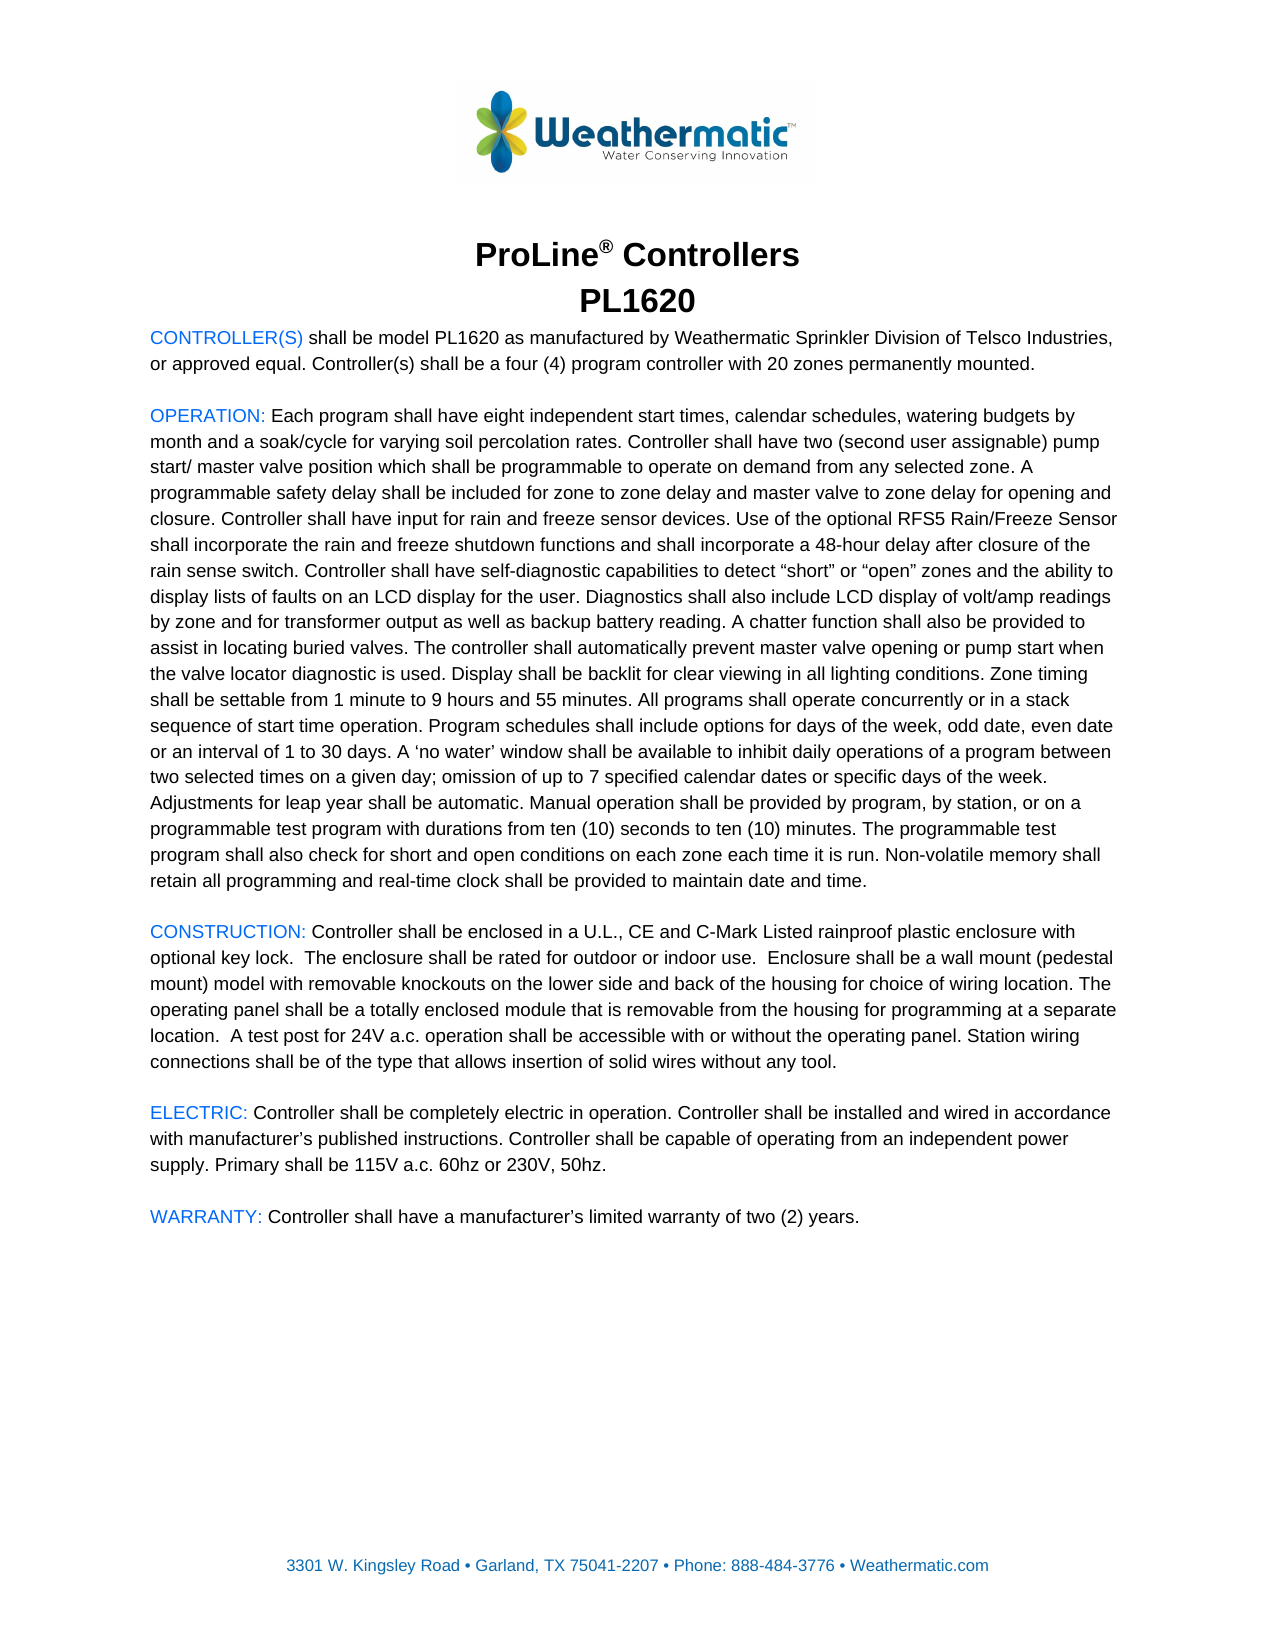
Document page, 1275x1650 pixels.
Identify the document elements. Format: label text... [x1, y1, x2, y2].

text ELECTRIC: Controller shall be completely electric in operation. Controller shall be installed and wired in accordance with manufacturer’s published instructions. Controller shall be capable of operating from an independent power supply. Primary shall be 115V a.c. 60hz or 230V, 50hz. [150, 1102, 1125, 1175]
text CONTROLLER(S) shall be model PL1620 as manufactured by Weathermatic Sprinkler Division of Telsco Industries, or approved equal. Controller(s) shall be a four (4) program controller with 20 zones permanently mounted. [150, 327, 1125, 374]
text OPERATION: Each program shall have eight independent start times, calendar schedules, watering budgets by month and a soak/cycle for varying soil percolation rates. Controller shall have two (second user assignable) pump start/ master valve position which shall be programmable to operate on demand from any selected zone. A programmable safety delay shall be included for zone to zone delay and master valve to zone delay for opening and closure. Controller shall have input for rain and freeze sensor devices. Use of the optional RFS5 Rain/Freeze Sensor shall incorporate the rain and freeze shutdown functions and shall incorporate a 48-hour delay after closure of the rain sense switch. Controller shall have self-diagnostic capabilities to detect “short” or “open” zones and the ability to display lists of faults on an LCD display for the user. Diagnostics shall also include LCD display of volt/amp readings by zone and for transformer output as well as backup battery reading. A chatter function shall also be provided to assist in locating buried valves. The controller shall automatically prevent master valve opening or pump start when the valve locator diagnostic is used. Display shall be backlit for clear viewing in all lighting conditions. Zone timing shall be settable from 1 minute to 9 hours and 55 minutes. All programs shall operate concurrently or in a stack sequence of start time operation. Program schedules shall include options for days of the week, odd date, even date or an interval of 1 to 30 days. A ‘no water’ window shall be available to inhibit daily operations of a program between two selected times on a given day; omission of up to 7 specified calendar dates or specific days of the week. Adjustments for leap year shall be automatic. Manual operation shall be provided by program, by station, or on a programmable test program with durations from ten (10) seconds to ten (10) minutes. The programmable test program shall also check for short and open conditions on each zone each time it is run. Non-volatile memory shall retain all programming and real-time clock shall be provided to maintain date and time. [150, 405, 1125, 891]
text WARRANTY: Controller shall have a manufacturer’s limited warranty of two (2) years. [150, 1206, 1125, 1227]
text ProLine® Controllers [150, 235, 1125, 273]
text CONSTRUCTION: Controller shall be enclosed in a U.L., CE and C-Mark Listed rainproof plastic enclosure with optional key lock. The enclosure shall be rated for outdoor or indoor use. Enclosure shall be a wall mount (pedestal mount) model with removable knockouts on the lower side and back of the housing for choice of wiring location. The operating panel shall be a totally enclosed module that is removable from the housing for programming at a separate location. A test post for 24V a.c. operation shall be accessible with or without the operating panel. Station wiring connections shall be of the type that allows insertion of solid wires without any tool. [150, 921, 1125, 1072]
text PL1620 [150, 281, 1125, 319]
picture [454, 75, 821, 189]
